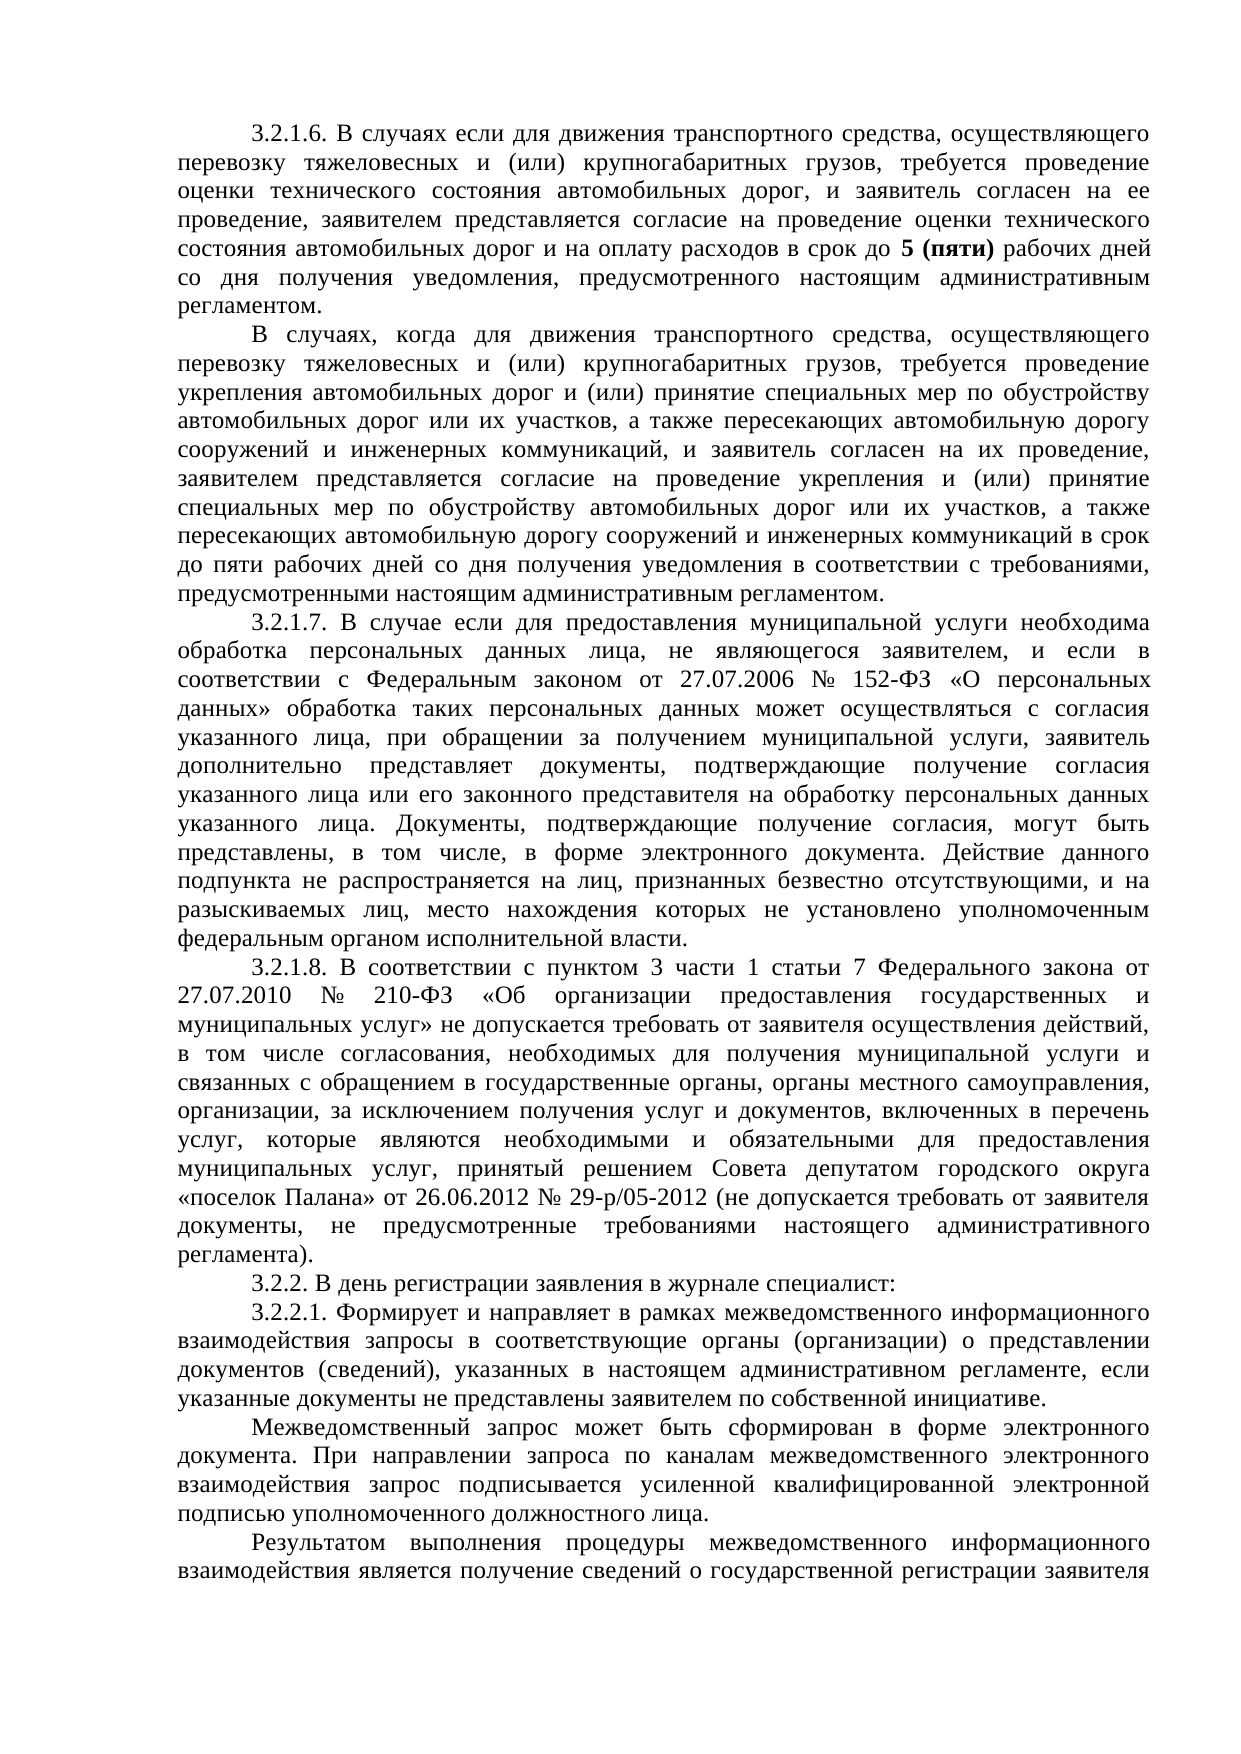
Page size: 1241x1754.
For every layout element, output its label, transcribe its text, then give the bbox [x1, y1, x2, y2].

text 3.2.1.7. В случае если для предоставления муниципальной услуги необходима обработка персональных данных лица, не являющегося заявителем, и если в соответствии с Федеральным законом от 27.07.2006 № 152-ФЗ «О персональных данных» обработка таких персональных данных может осуществляться с согласия указанного лица, при обращении за получением муниципальной услуги, заявитель дополнительно представляет документы, подтверждающие получение согласия указанного лица или его законного представителя на обработку персональных данных указанного лица. Документы, подтверждающие получение согласия, могут быть представлены, в том числе, в форме электронного документа. Действие данного подпункта не распространяется на лиц, признанных безвестно отсутствующими, и на разыскиваемых лиц, место нахождения которых не установлено уполномоченным федеральным органом исполнительной власти. [177, 607, 1152, 952]
text В случаях, когда для движения транспортного средства, осуществляющего перевозку тяжеловесных и (или) крупногабаритных грузов, требуется проведение укрепления автомобильных дорог и (или) принятие специальных мер по обустройству автомобильных дорог или их участков, а также пересекающих автомобильную дорогу сооружений и инженерных коммуникаций, и заявитель согласен на их проведение, заявителем представляется согласие на проведение укрепления и (или) принятие специальных мер по обустройству автомобильных дорог или их участков, а также пересекающих автомобильную дорогу сооружений и инженерных коммуникаций в срок до пяти рабочих дней со дня получения уведомления в соответствии с требованиями, предусмотренными настоящим административным регламентом. [177, 319, 1152, 607]
text Межведомственный запрос может быть сформирован в форме электронного документа. При направлении запроса по каналам межведомственного электронного взаимодействия запрос подписывается усиленной квалифицированной электронной подписью уполномоченного должностного лица. [177, 1412, 1152, 1527]
text 3.2.2.1. Формирует и направляет в рамках межведомственного информационного взаимодействия запросы в соответствующие органы (организации) о представлении документов (сведений), указанных в настоящем административном регламенте, если указанные документы не представлены заявителем по собственной инициативе. [177, 1297, 1152, 1412]
text 3.2.1.8. В соответствии с пунктом 3 части 1 статьи 7 Федерального закона от 27.07.2010 № 210-ФЗ «Об организации предоставления государственных и муниципальных услуг» не допускается требовать от заявителя осуществления действий, в том числе согласования, необходимых для получения муниципальной услуги и связанных с обращением в государственные органы, органы местного самоуправления, организации, за исключением получения услуг и документов, включенных в перечень услуг, которые являются необходимыми и обязательными для предоставления муниципальных услуг, принятый решением Совета депутатом городского округа «поселок Палана» от 26.06.2012 № 29-р/05-2012 (не допускается требовать от заявителя документы, не предусмотренные требованиями настоящего административного регламента). [177, 952, 1152, 1268]
text 3.2.2. В день регистрации заявления в журнале специалист: [177, 1268, 1152, 1297]
text 3.2.1.6. В случаях если для движения транспортного средства, осуществляющего перевозку тяжеловесных и (или) крупногабаритных грузов, требуется проведение оценки технического состояния автомобильных дорог, и заявитель согласен на ее проведение, заявителем представляется согласие на проведение оценки технического состояния автомобильных дорог и на оплату расходов в срок до 5 (пяти) рабочих дней со дня получения уведомления, предусмотренного настоящим административным регламентом. [177, 118, 1152, 319]
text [177, 1527, 1152, 1584]
